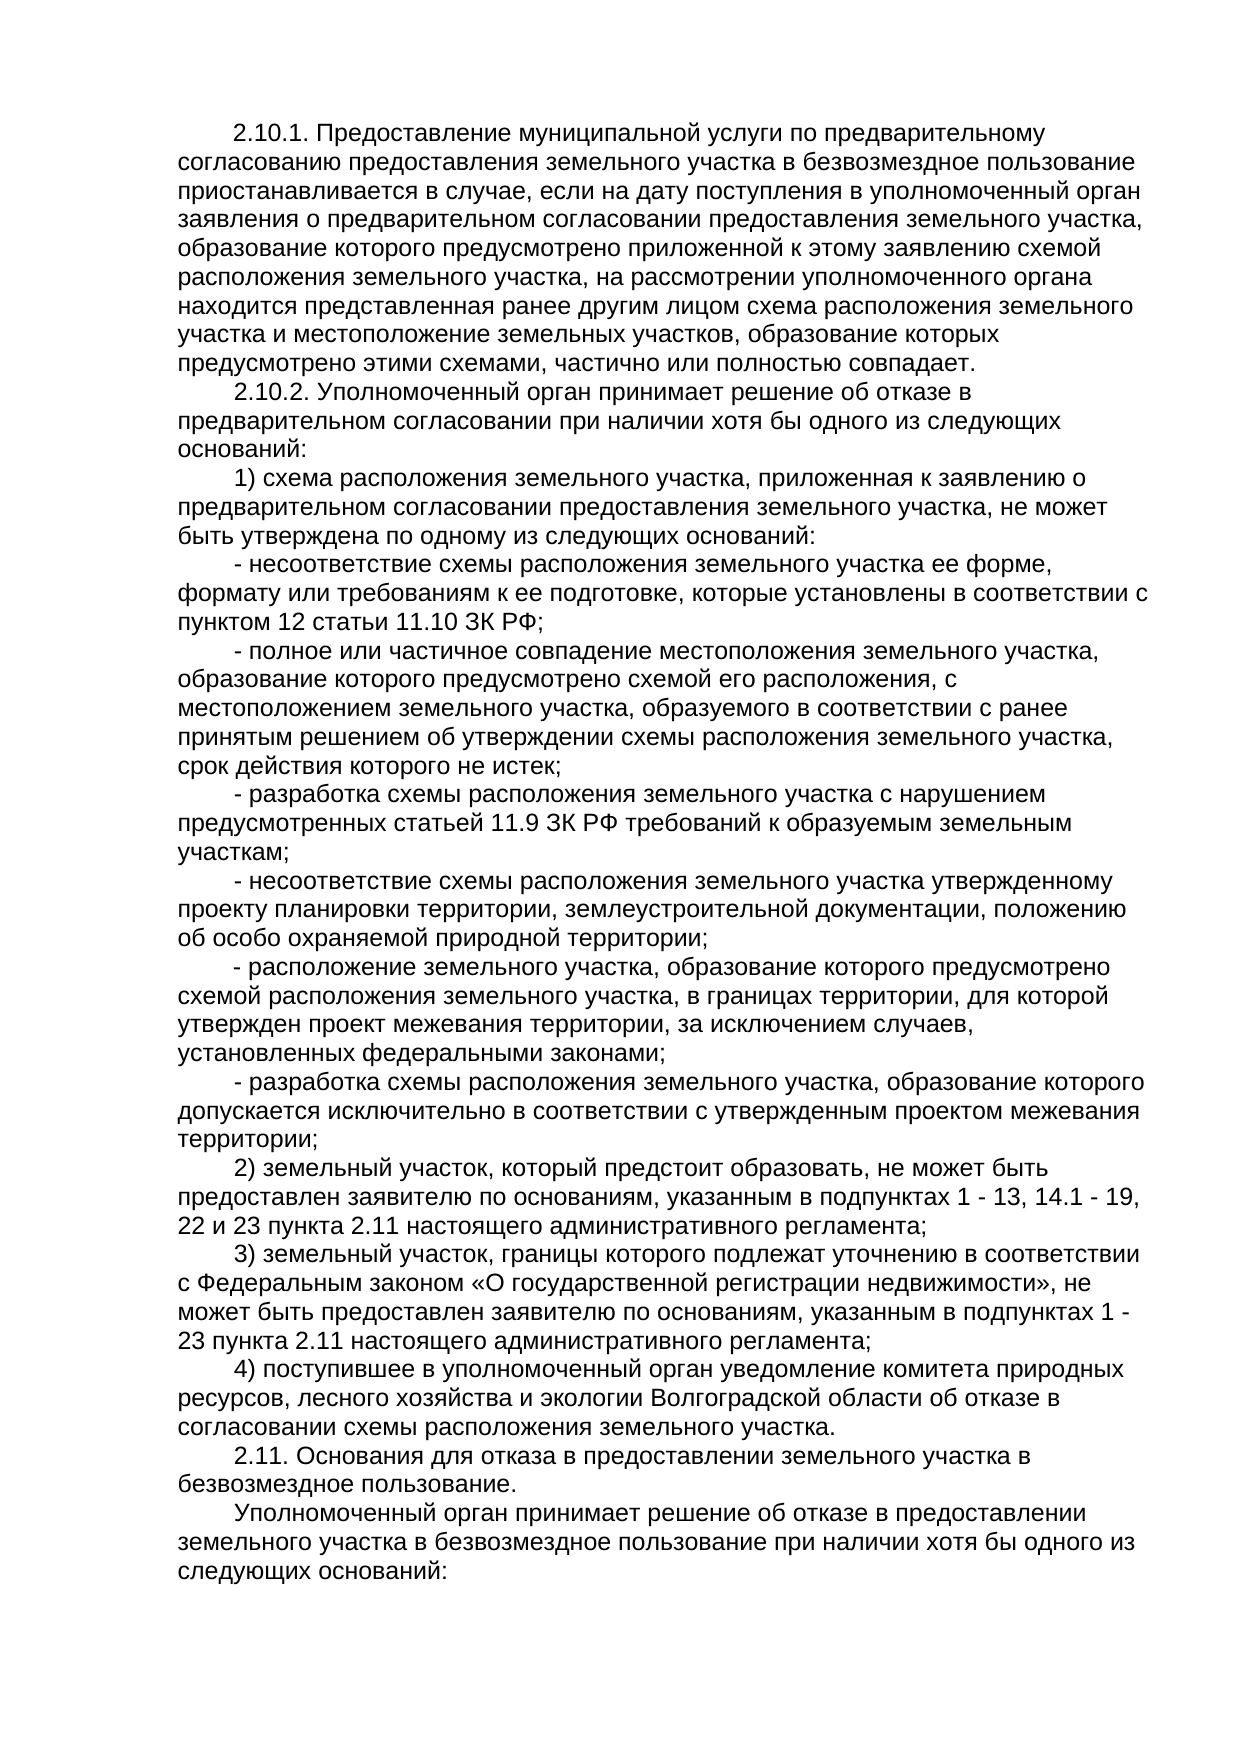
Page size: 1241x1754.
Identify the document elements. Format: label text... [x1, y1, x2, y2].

text 2.11. Основания для отказа в предоставлении земельного участка в безвозмездное пользование. [177, 1441, 1152, 1498]
text 2) земельный участок, который предстоит образовать, не может быть предоставлен заявителю по основаниям, указанным в подпунктах 1 - 13, 14.1 - 19, 22 и 23 пункта 2.11 настоящего административного регламента; [177, 1153, 1152, 1239]
text 3) земельный участок, границы которого подлежат уточнению в соответствии с Федеральным законом «О государственной регистрации недвижимости», не может быть предоставлен заявителю по основаниям, указанным в подпунктах 1 - 23 пункта 2.11 настоящего административного регламента; [177, 1239, 1152, 1354]
text 4) поступившее в уполномоченный орган уведомление комитета природных ресурсов, лесного хозяйства и экологии Волгоградской области об отказе в согласовании схемы расположения земельного участка. [177, 1354, 1152, 1441]
text 1) схема расположения земельного участка, приложенная к заявлению о предварительном согласовании предоставления земельного участка, не может быть утверждена по одному из следующих оснований: [177, 463, 1152, 549]
text Уполномоченный орган принимает решение об отказе в предоставлении земельного участка в безвозмездное пользование при наличии хотя бы одного из следующих оснований: [177, 1498, 1152, 1584]
text 2.10.1. Предоставление муниципальной услуги по предварительному согласованию предоставления земельного участка в безвозмездное пользование приостанавливается в случае, если на дату поступления в уполномоченный орган заявления о предварительном согласовании предоставления земельного участка, образование которого предусмотрено приложенной к этому заявлению схемой расположения земельного участка, на рассмотрении уполномоченного органа находится представленная ранее другим лицом схема расположения земельного участка и местоположение земельных участков, образование которых предусмотрено этими схемами, частично или полностью совпадает. [177, 118, 1152, 377]
text 2.10.2. Уполномоченный орган принимает решение об отказе в предварительном согласовании при наличии хотя бы одного из следующих оснований: [177, 377, 1152, 463]
text - разработка схемы расположения земельного участка, образование которого допускается исключительно в соответствии с утвержденным проектом межевания территории; [177, 1067, 1152, 1153]
text - несоответствие схемы расположения земельного участка ее форме, формату или требованиям к ее подготовке, которые установлены в соответствии с пунктом 12 статьи 11.10 ЗК РФ; [177, 549, 1152, 636]
text - разработка схемы расположения земельного участка с нарушением предусмотренных статьей 11.9 ЗК РФ требований к образуемым земельным участкам; [177, 779, 1152, 866]
text - несоответствие схемы расположения земельного участка утвержденному проекту планировки территории, землеустроительной документации, положению об особо охраняемой природной территории; [177, 866, 1152, 952]
text - расположение земельного участка, образование которого предусмотрено схемой расположения земельного участка, в границах территории, для которой утвержден проект межевания территории, за исключением случаев, установленных федеральными законами; [177, 952, 1152, 1067]
text - полное или частичное совпадение местоположения земельного участка, образование которого предусмотрено схемой его расположения, с местоположением земельного участка, образуемого в соответствии с ранее принятым решением об утверждении схемы расположения земельного участка, срок действия которого не истек; [177, 636, 1152, 779]
